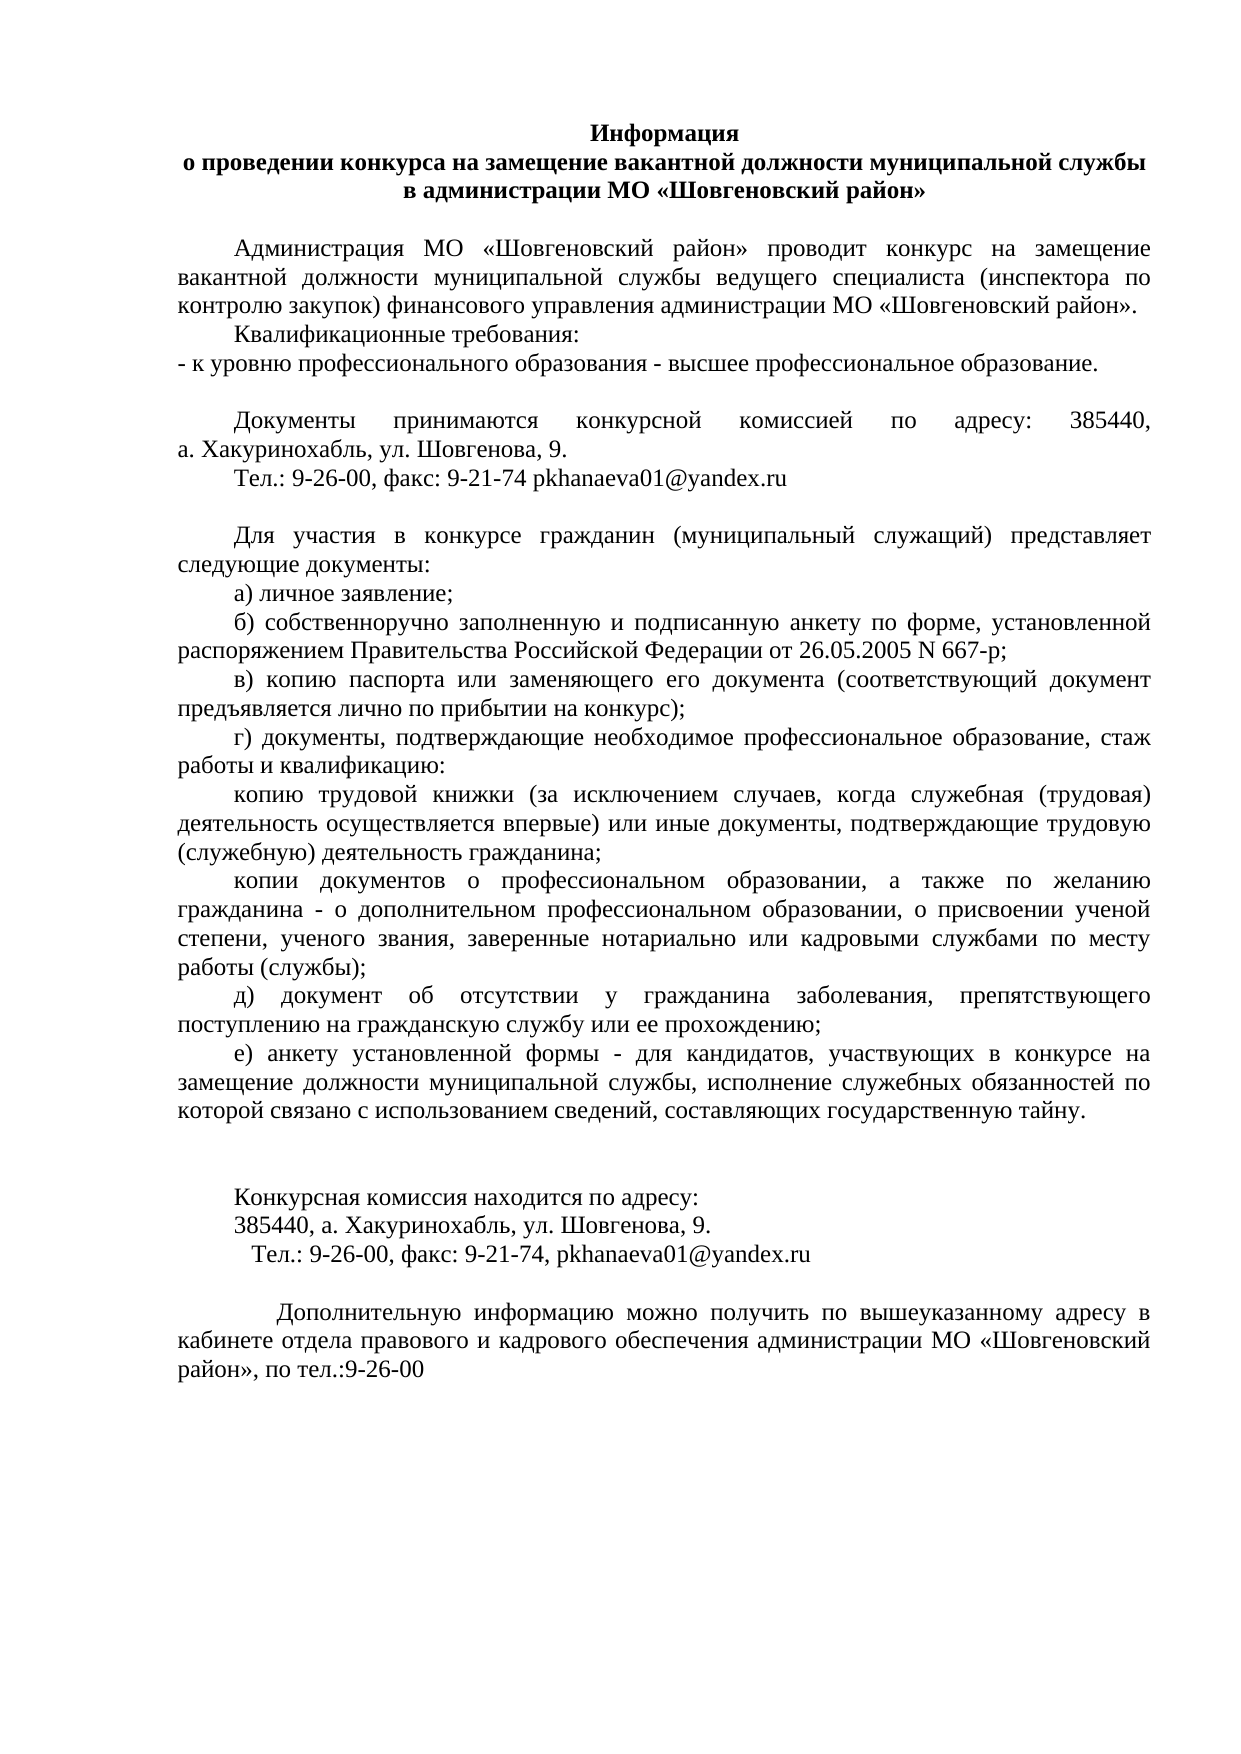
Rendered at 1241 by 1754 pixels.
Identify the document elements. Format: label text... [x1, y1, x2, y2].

text 385440, а. Хакуринохабль, ул. Шовгенова, 9. [177, 1211, 1152, 1239]
text в) копию паспорта или заменяющего его документа (соответствующий документ предъявляется лично по прибытии на конкурс); [177, 664, 1152, 722]
text - к уровню профессионального образования - высшее профессиональное образование. [177, 348, 1152, 377]
text Тел.: 9-26-00, факс: 9-21-74, pkhanaeva01@yandex.ru [177, 1239, 1152, 1268]
text б) собственноручно заполненную и подписанную анкету по форме, установленной распоряжением Правительства Российской Федерации от 26.05.2005 N 667-р; [177, 607, 1152, 664]
text Документы принимаются конкурсной комиссией по адресу: 385440, а. Хакуринохабль, ул. Шовгенова, 9. [177, 406, 1152, 463]
text г) документы, подтверждающие необходимое профессиональное образование, стаж работы и квалификацию: [177, 722, 1152, 779]
text д) документ об отсутствии у гражданина заболевания, препятствующего поступлению на гражданскую службу или ее прохождению; [177, 981, 1152, 1038]
text о проведении конкурса на замещение вакантной должности муниципальной службы в администрации МО «Шовгеновский район» [177, 147, 1152, 204]
text Квалификационные требования: [177, 319, 1152, 348]
text Для участия в конкурсе гражданин (муниципальный служащий) представляет следующие документы: [177, 521, 1152, 578]
text копии документов о профессиональном образовании, а также по желанию гражданина - о дополнительном профессиональном образовании, о присвоении ученой степени, ученого звания, заверенные нотариально или кадровыми службами по месту работы (службы); [177, 866, 1152, 981]
text Дополнительную информацию можно получить по вышеуказанному адресу в кабинете отдела правового и кадрового обеспечения администрации МО «Шовгеновский район», по тел.:9-26-00 [177, 1297, 1152, 1383]
text Администрация МО «Шовгеновский район» проводит конкурс на замещение вакантной должности муниципальной службы ведущего специалиста (инспектора по контролю закупок) финансового управления администрации МО «Шовгеновский район». [177, 233, 1152, 319]
text Информация [177, 118, 1152, 147]
text Тел.: 9-26-00, факс: 9-21-74 pkhanaeva01@yandex.ru [177, 463, 1152, 492]
text е) анкету установленной формы - для кандидатов, участвующих в конкурсе на замещение должности муниципальной службы, исполнение служебных обязанностей по которой связано с использованием сведений, составляющих государственную тайну. [177, 1038, 1152, 1124]
text а) личное заявление; [177, 578, 1152, 607]
text копию трудовой книжки (за исключением случаев, когда служебная (трудовая) деятельность осуществляется впервые) или иные документы, подтверждающие трудовую (служебную) деятельность гражданина; [177, 779, 1152, 866]
text Конкурсная комиссия находится по адресу: [177, 1182, 1152, 1211]
